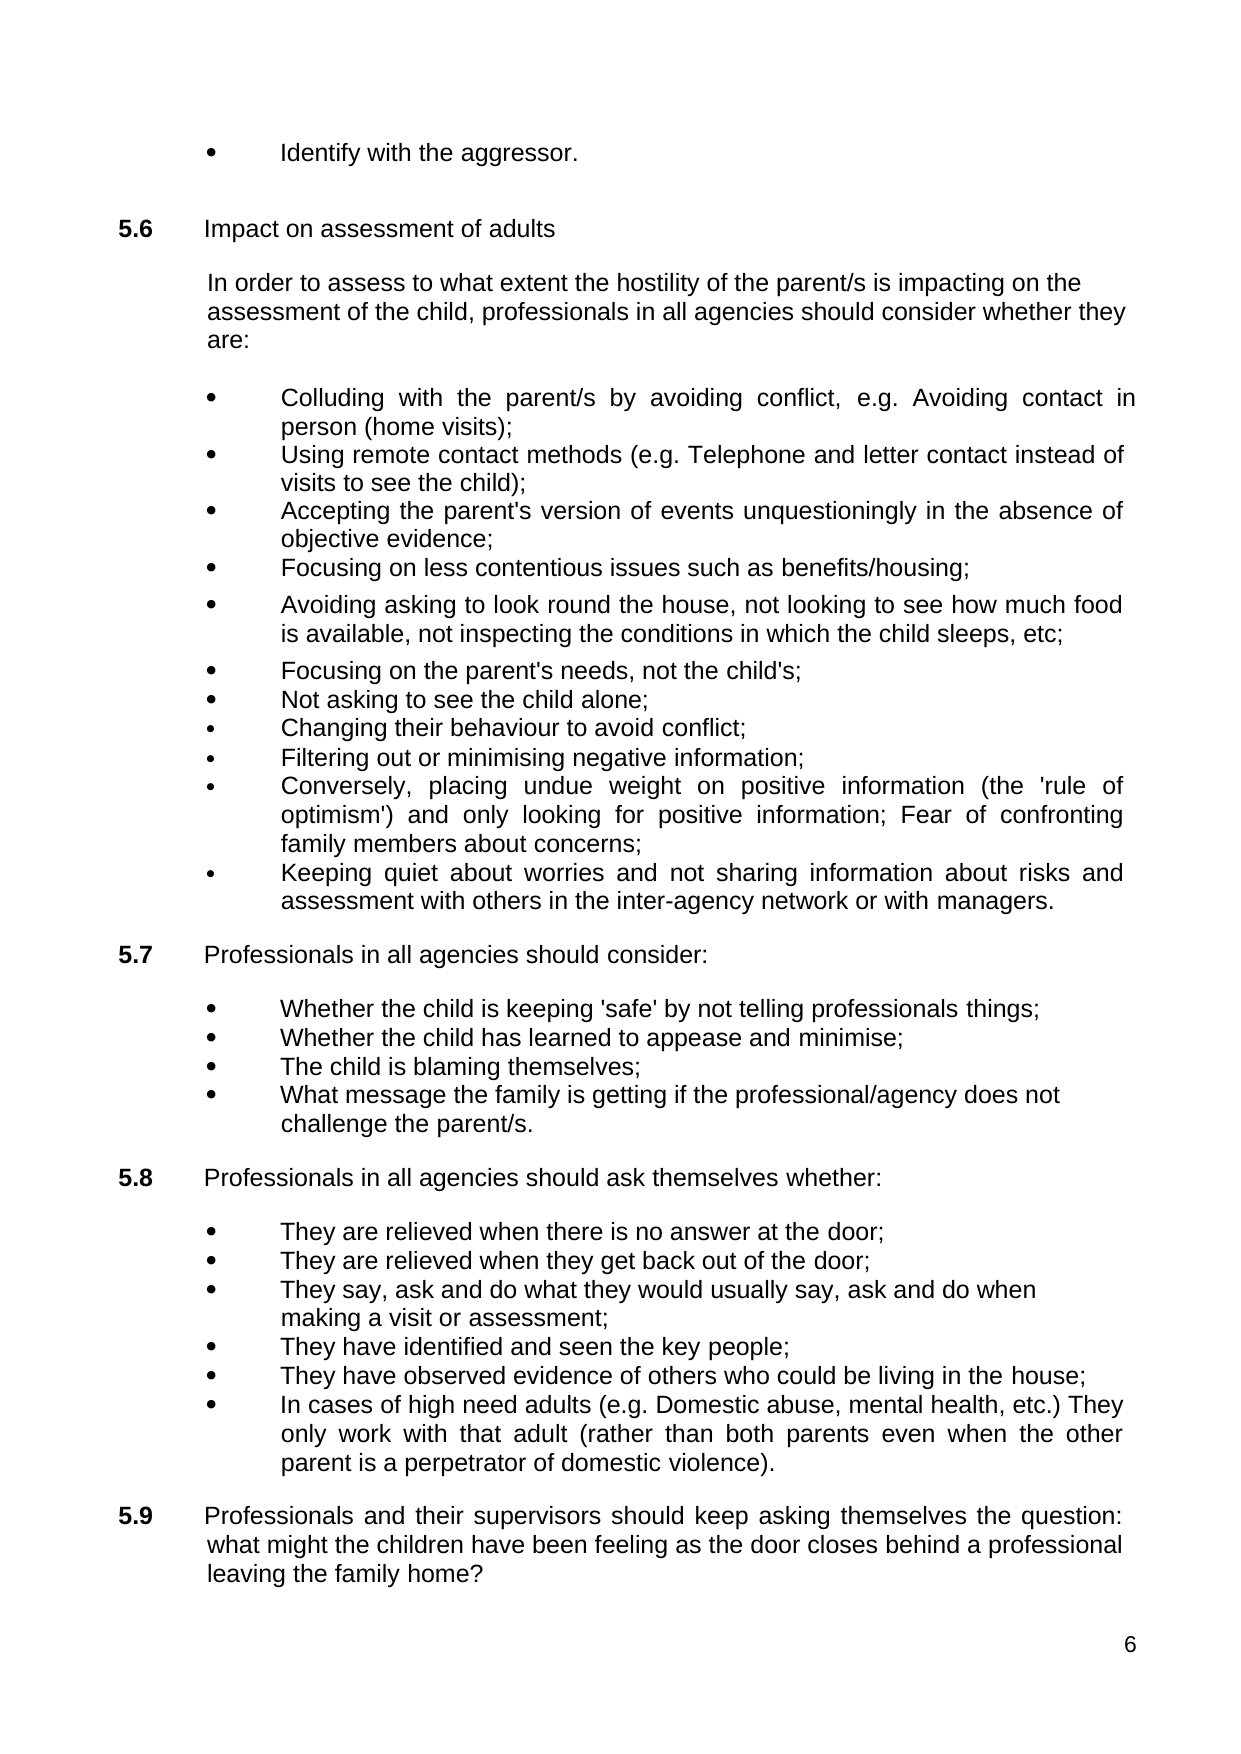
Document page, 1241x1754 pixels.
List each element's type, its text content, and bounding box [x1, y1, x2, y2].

list Professionals in all agencies should consider: [118, 940, 1137, 969]
list Whether the child is keeping 'safe' by not telling professionals things; [207, 994, 1137, 1023]
list In cases of high need adults (e.g. Domestic abuse, mental health, etc.) They only work with that adult (rather than both parents even when the other parent is a perpetrator of domestic violence). [207, 1390, 1125, 1476]
list Identify with the aggressor. [207, 137, 1137, 166]
list They are relieved when there is no answer at the door; [207, 1217, 1137, 1246]
list Avoiding asking to look round the house, not looking to see how much food is available, not inspecting the conditions in which the child sleeps, etc; [207, 590, 1125, 648]
list Filtering out or minimising negative information; [207, 743, 1137, 771]
list They say, ask and do what they would usually say, ask and do when making a visit or assessment; [207, 1274, 1124, 1332]
list Changing their behaviour to avoid conflict; [207, 714, 1137, 743]
list They are relieved when they get back out of the door; [207, 1246, 1137, 1274]
list Focusing on less contentious issues such as benefits/housing; [207, 553, 1137, 582]
list Colluding with the parent/s by avoiding conflict, e.g. Avoiding contact in person (home visits); [207, 383, 1137, 441]
list What message the family is getting if the professional/agency does not challenge the parent/s. [207, 1081, 1124, 1138]
list Professionals and their supervisors should keep asking themselves the question: what might the children have been feeling as the door closes behind a professional leaving the family home? [118, 1501, 1124, 1588]
list Whether the child has learned to appease and minimise; [207, 1023, 1137, 1052]
list Using remote contact methods (e.g. Telephone and letter contact instead of visits to see the child); [207, 442, 1125, 497]
list Impact on assessment of adults [118, 214, 1137, 243]
list Focusing on the parent's needs, not the child's; [207, 656, 1125, 686]
list Conversely, placing undue weight on positive information (the 'rule of optimism') and only looking for positive information; Fear of confronting family members about concerns; [207, 771, 1125, 858]
list They have observed evidence of others who could be living in the house; [207, 1361, 1137, 1390]
list Keeping quiet about worries and not sharing information about risks and assessment with others in the inter-agency network or with managers. [207, 858, 1125, 915]
text In order to assess to what extent the hostility of the parent/s is impacting on the assessment of the child, professionals in all agencies should consider whether they are: [118, 268, 1137, 354]
list The child is blaming themselves; [207, 1052, 1137, 1081]
list They have identified and seen the key people; [207, 1332, 1137, 1361]
list Not asking to see the child alone; [207, 686, 1137, 714]
list Accepting the parent's version of events unquestioningly in the absence of objective evidence; [207, 498, 1124, 553]
list Professionals in all agencies should ask themselves whether: [118, 1163, 1137, 1192]
